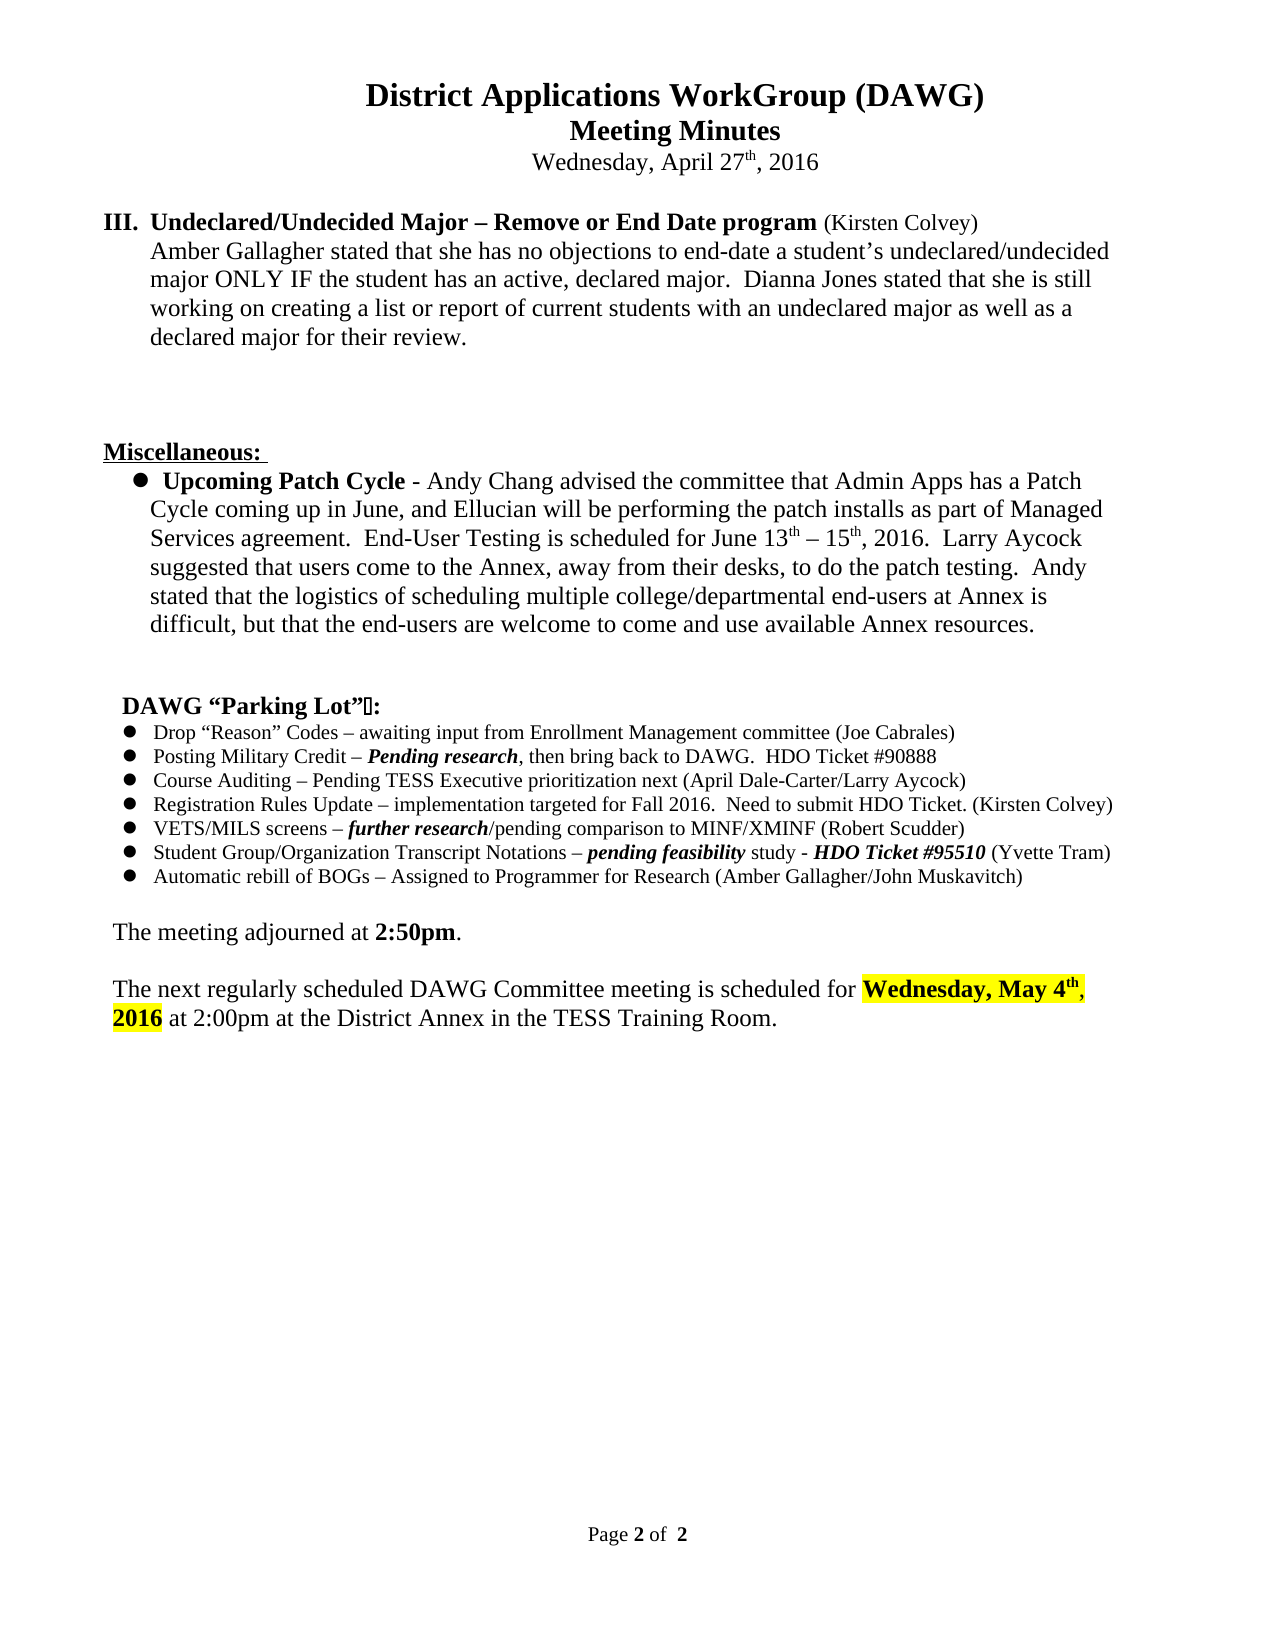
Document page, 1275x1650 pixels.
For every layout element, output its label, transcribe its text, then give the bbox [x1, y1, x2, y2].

list The meeting adjourned at 2:50pm. [112, 917, 1125, 946]
text Student Group/Organization Transcript Notations – pending feasibility study - HDO Ticket #95510 (Yvette Tram) [122, 840, 1125, 864]
list The next regularly scheduled DAWG Committee meeting is scheduled for Wednesday, May 4th, 2016 at 2:00pm at the District Annex in the TESS Training Room. [112, 974, 1125, 1032]
text VETS/MILS screens – further research/pending comparison to MINF/XMINF (Robert Scudder) [122, 816, 1125, 840]
text Miscellaneous: [103, 437, 1125, 466]
text Amber Gallagher stated that she has no objections to end-date a student’s undeclared/undecided major ONLY IF the student has an active, declared major. Dianna Jones stated that she is still working on creating a list or report of current students with an undeclared major as well as a declared major for their review. [150, 236, 1125, 351]
text Upcoming Patch Cycle - Andy Chang advised the committee that Admin Apps has a Patch Cycle coming up in June, and Ellucian will be performing the patch installs as part of Managed Services agreement. End-User Testing is scheduled for June 13th – 15th, 2016. Larry Aycock suggested that users come to the Annex, away from their desks, to do the patch testing. Andy stated that the logistics of scheduling multiple college/departmental end-users at Annex is difficult, but that the end-users are welcome to come and use available Annex resources. [131, 466, 1125, 638]
text DAWG “Parking Lot”: [122, 691, 1125, 720]
text Automatic rebill of BOGs – Assigned to Programmer for Research (Amber Gallagher/John Muskavitch) [122, 864, 1125, 888]
text III. Undeclared/Undecided Major – Remove or End Date program (Kirsten Colvey) [103, 207, 1134, 236]
text Drop “Reason” Codes – awaiting input from Enrollment Management committee (Joe Cabrales) [122, 720, 1125, 744]
text Registration Rules Update – implementation targeted for Fall 2016. Need to submit HDO Ticket. (Kirsten Colvey) [122, 792, 1144, 816]
text Course Auditing – Pending TESS Executive prioritization next (April Dale-Carter/Larry Aycock) [122, 768, 1125, 792]
text Posting Military Credit – Pending research, then bring back to DAWG. HDO Ticket #90888 [122, 744, 1125, 768]
